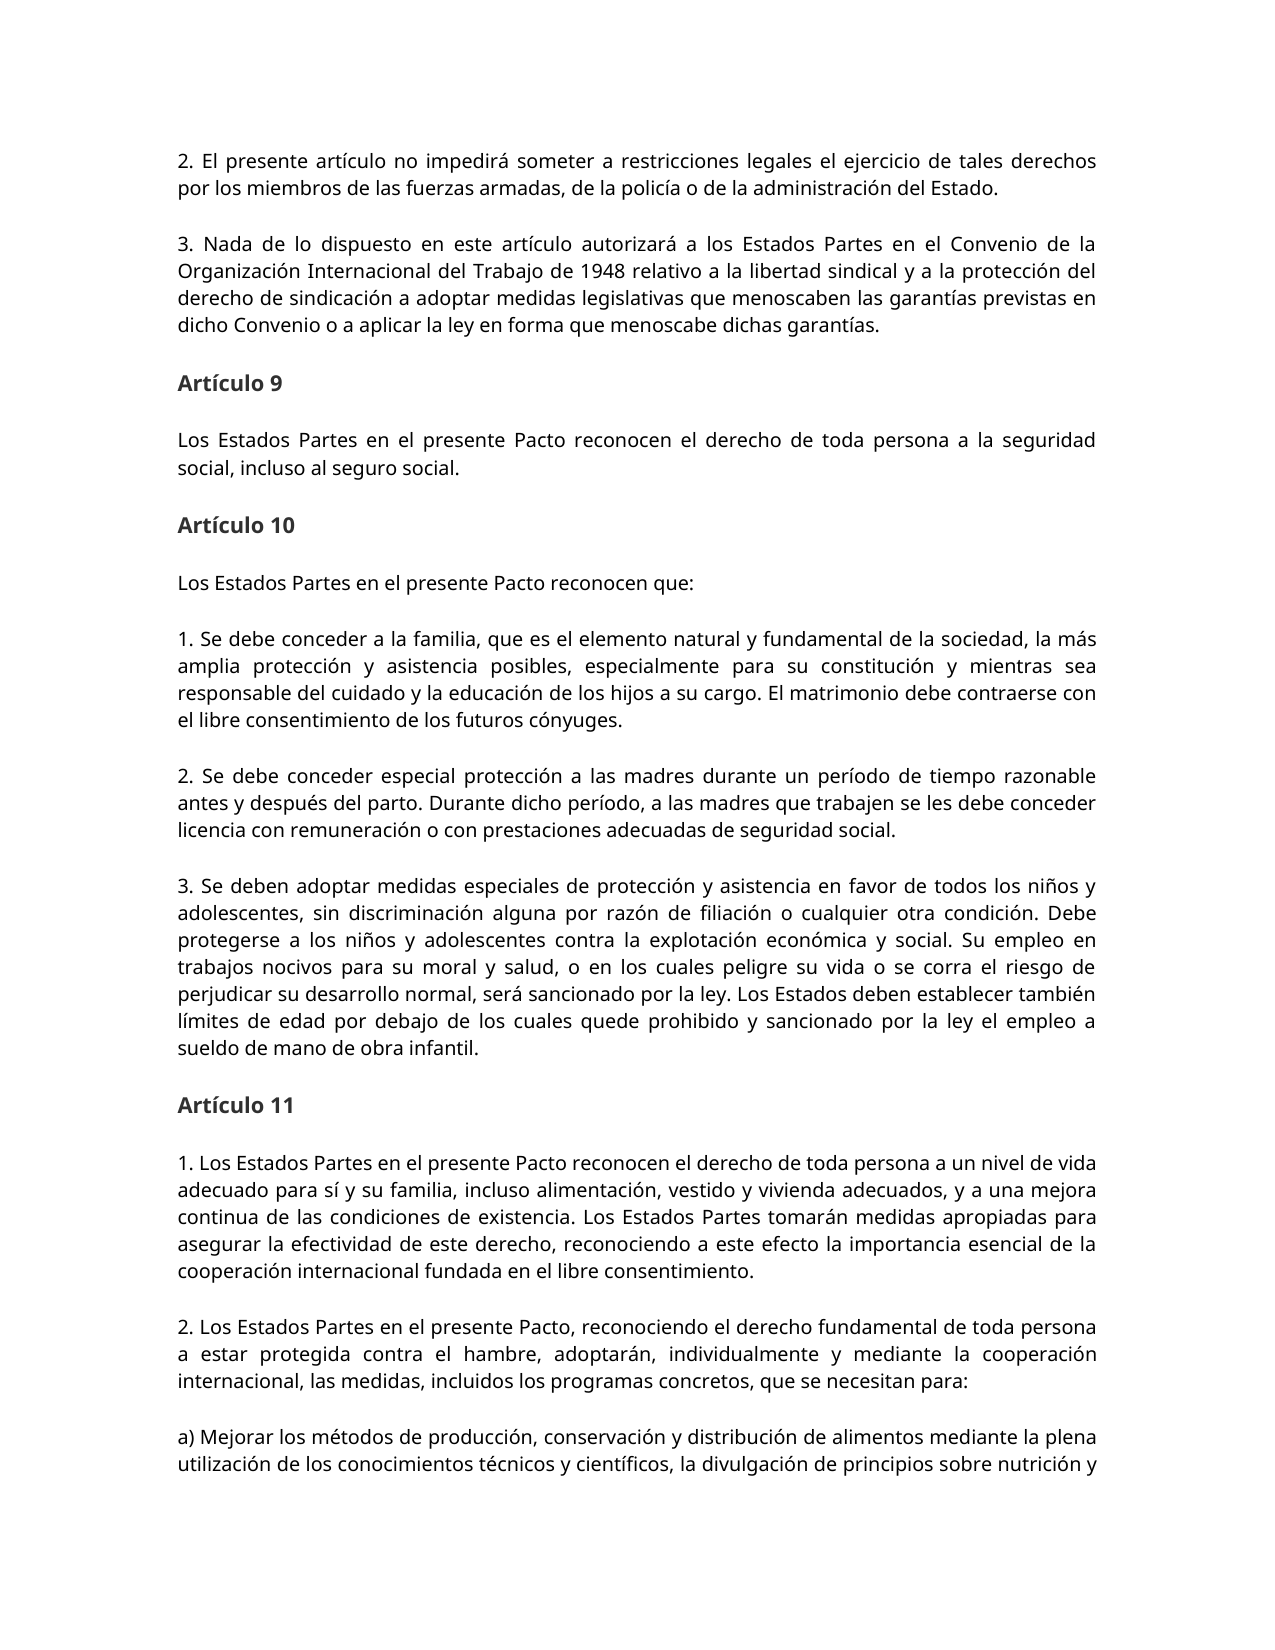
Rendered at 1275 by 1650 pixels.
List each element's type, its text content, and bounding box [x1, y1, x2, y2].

text Artículo 11 [177, 1090, 1098, 1120]
text 2. Se debe conceder especial protección a las madres durante un período de tiempo razonable antes y después del parto. Durante dicho período, a las madres que trabajen se les debe conceder licencia con remuneración o con prestaciones adecuadas de seguridad social. [177, 762, 1098, 843]
text 2. El presente artículo no impedirá someter a restricciones legales el ejercicio de tales derechos por los miembros de las fuerzas armadas, de la policía o de la administración del Estado. [177, 148, 1098, 202]
text 1. Los Estados Partes en el presente Pacto reconocen el derecho de toda persona a un nivel de vida adecuado para sí y su familia, incluso alimentación, vestido y vivienda adecuados, y a una mejora continua de las condiciones de existencia. Los Estados Partes tomarán medidas apropiadas para asegurar la efectividad de este derecho, reconociendo a este efecto la importancia esencial de la cooperación internacional fundada en el libre consentimiento. [177, 1149, 1098, 1284]
text 2. Los Estados Partes en el presente Pacto, reconociendo el derecho fundamental de toda persona a estar protegida contra el hambre, adoptarán, individualmente y mediante la cooperación internacional, las medidas, incluidos los programas concretos, que se necesitan para: [177, 1313, 1098, 1394]
text 3. Nada de lo dispuesto en este artículo autorizará a los Estados Partes en el Convenio de la Organización Internacional del Trabajo de 1948 relativo a la libertad sindical y a la protección del derecho de sindicación a adoptar medidas legislativas que menoscaben las garantías previstas en dicho Convenio o a aplicar la ley en forma que menoscabe dichas garantías. [177, 231, 1098, 339]
text Los Estados Partes en el presente Pacto reconocen el derecho de toda persona a la seguridad social, incluso al seguro social. [177, 427, 1098, 481]
text 3. Se deben adoptar medidas especiales de protección y asistencia en favor de todos los niños y adolescentes, sin discriminación alguna por razón de filiación o cualquier otra condición. Debe protegerse a los niños y adolescentes contra la explotación económica y social. Su empleo en trabajos nocivos para su moral y salud, o en los cuales peligre su vida o se corra el riesgo de perjudicar su desarrollo normal, será sancionado por la ley. Los Estados deben establecer también límites de edad por debajo de los cuales quede prohibido y sancionado por la ley el empleo a sueldo de mano de obra infantil. [177, 872, 1098, 1061]
text 1. Se debe conceder a la familia, que es el elemento natural y fundamental de la sociedad, la más amplia protección y asistencia posibles, especialmente para su constitución y mientras sea responsable del cuidado y la educación de los hijos a su cargo. El matrimonio debe contraerse con el libre consentimiento de los futuros cónyuges. [177, 625, 1098, 733]
text Artículo 10 [177, 510, 1098, 540]
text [177, 1423, 1098, 1477]
text Los Estados Partes en el presente Pacto reconocen que: [177, 569, 1098, 596]
text Artículo 9 [177, 368, 1098, 398]
